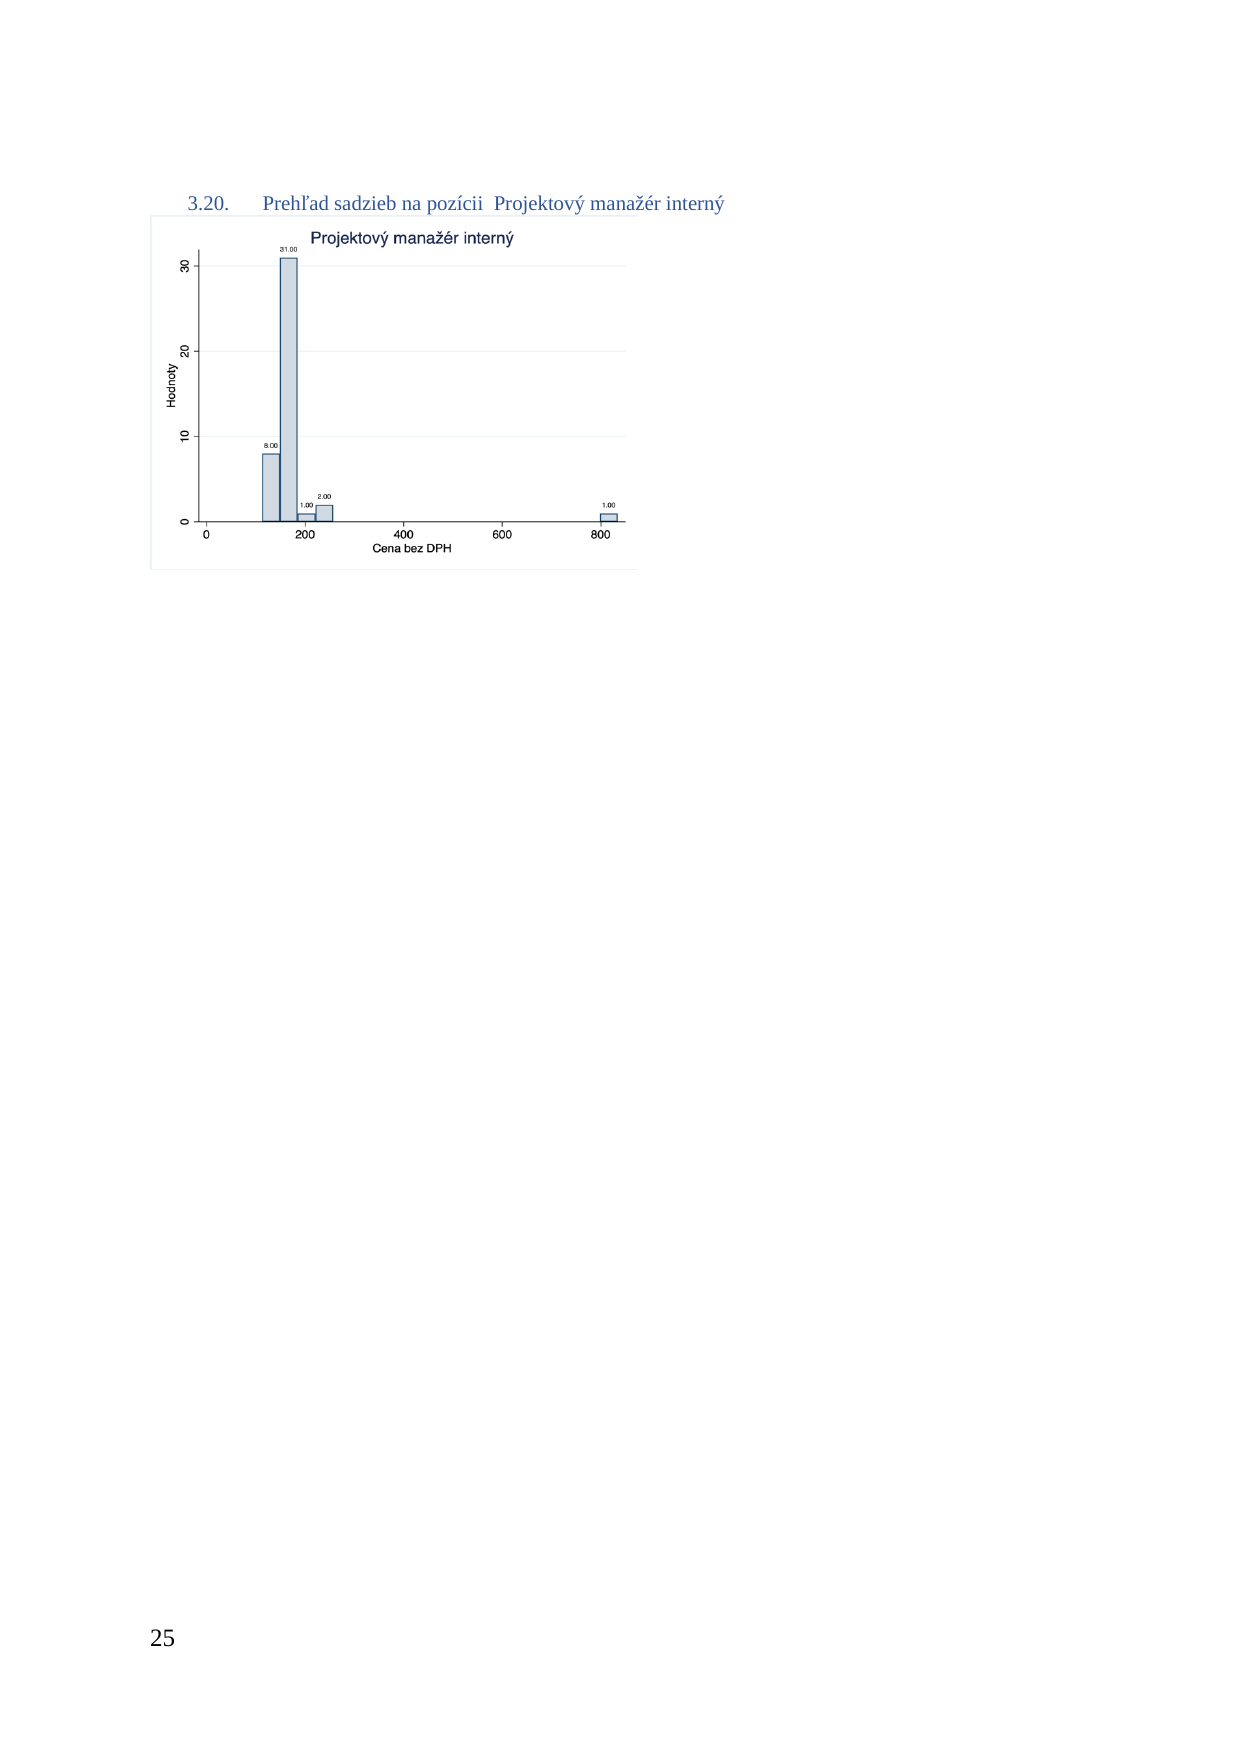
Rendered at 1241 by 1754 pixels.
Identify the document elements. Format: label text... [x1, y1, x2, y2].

subtitle Prehľad sadzieb na pozícii Projektový manažér interný [187, 191, 1090, 215]
picture [150, 215, 638, 570]
